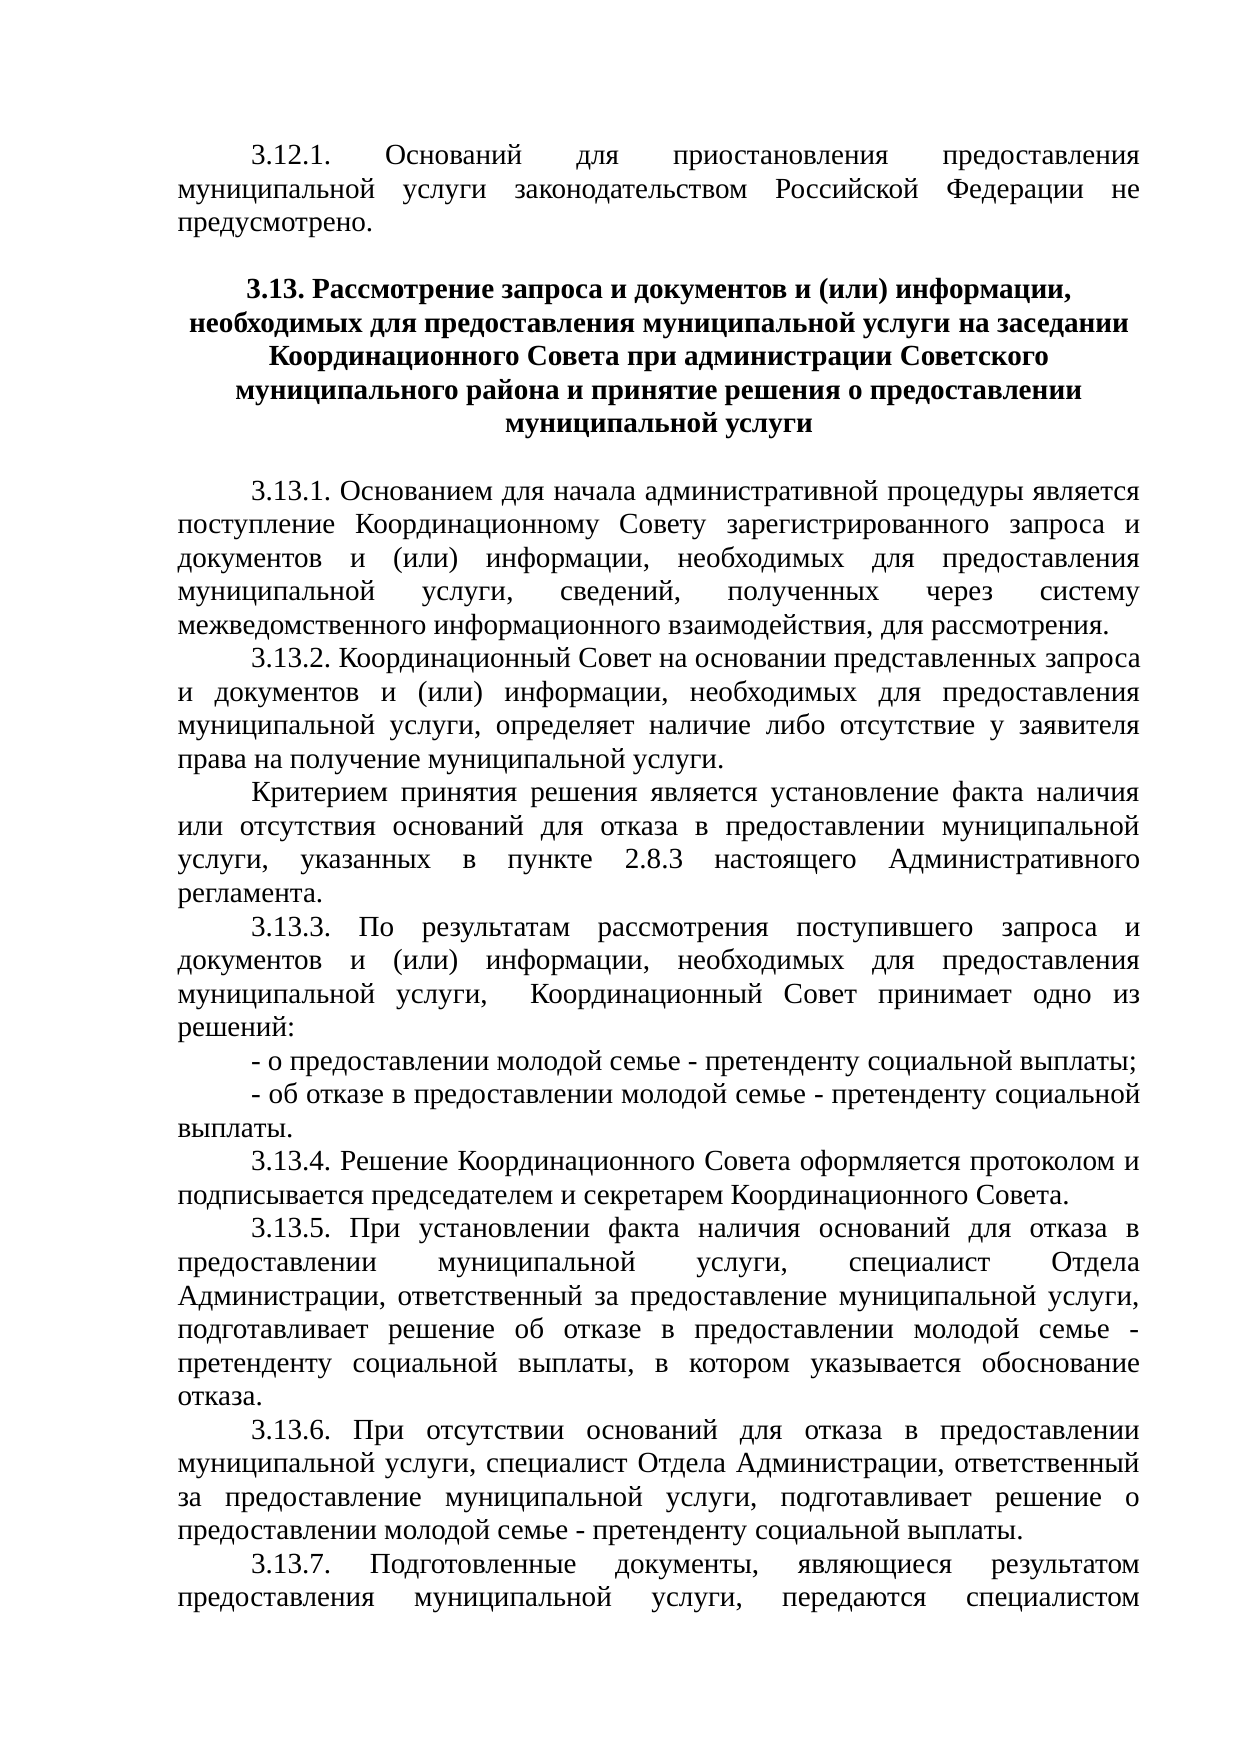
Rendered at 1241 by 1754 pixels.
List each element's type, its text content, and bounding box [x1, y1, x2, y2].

text 3.13.5. При установлении факта наличия оснований для отказа в предоставлении муниципальной услуги, специалист Отдела Администрации, ответственный за предоставление муниципальной услуги, подготавливает решение об отказе в предоставлении молодой семье - претенденту социальной выплаты, в котором указывается обоснование отказа. [177, 1211, 1140, 1412]
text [177, 1546, 1140, 1613]
text 3.13.2. Координационный Совет на основании представленных запроса и документов и (или) информации, необходимых для предоставления муниципальной услуги, определяет наличие либо отсутствие у заявителя права на получение муниципальной услуги. [177, 640, 1140, 774]
text - о предоставлении молодой семье - претенденту социальной выплаты; [177, 1043, 1140, 1076]
text - об отказе в предоставлении молодой семье - претенденту социальной выплаты. [177, 1076, 1140, 1143]
text 3.13.6. При отсутствии оснований для отказа в предоставлении муниципальной услуги, специалист Отдела Администрации, ответственный за предоставление муниципальной услуги, подготавливает решение о предоставлении молодой семье - претенденту социальной выплаты. [177, 1412, 1140, 1546]
subtitle 3.13. Рассмотрение запроса и документов и (или) информации, необходимых для предоставления муниципальной услуги на заседании Координационного Совета при администрации Советского муниципального района и принятие решения о предоставлении муниципальной услуги [177, 271, 1140, 439]
text 3.13.1. Основанием для начала административной процедуры является поступление Координационному Совету зарегистрированного запроса и документов и (или) информации, необходимых для предоставления муниципальной услуги, сведений, полученных через систему межведомственного информационного взаимодействия, для рассмотрения. [177, 473, 1140, 640]
text 3.13.4. Решение Координационного Совета оформляется протоколом и подписывается председателем и секретарем Координационного Совета. [177, 1143, 1140, 1211]
text Критерием принятия решения является установление факта наличия или отсутствия оснований для отказа в предоставлении муниципальной услуги, указанных в пункте 2.8.3 настоящего Административного регламента. [177, 774, 1140, 909]
subtitle 3.12.1. Оснований для приостановления предоставления муниципальной услуги законодательством Российской Федерации не предусмотрено. [177, 137, 1140, 238]
text 3.13.3. По результатам рассмотрения поступившего запроса и документов и (или) информации, необходимых для предоставления муниципальной услуги, Координационный Совет принимает одно из решений: [177, 909, 1140, 1043]
